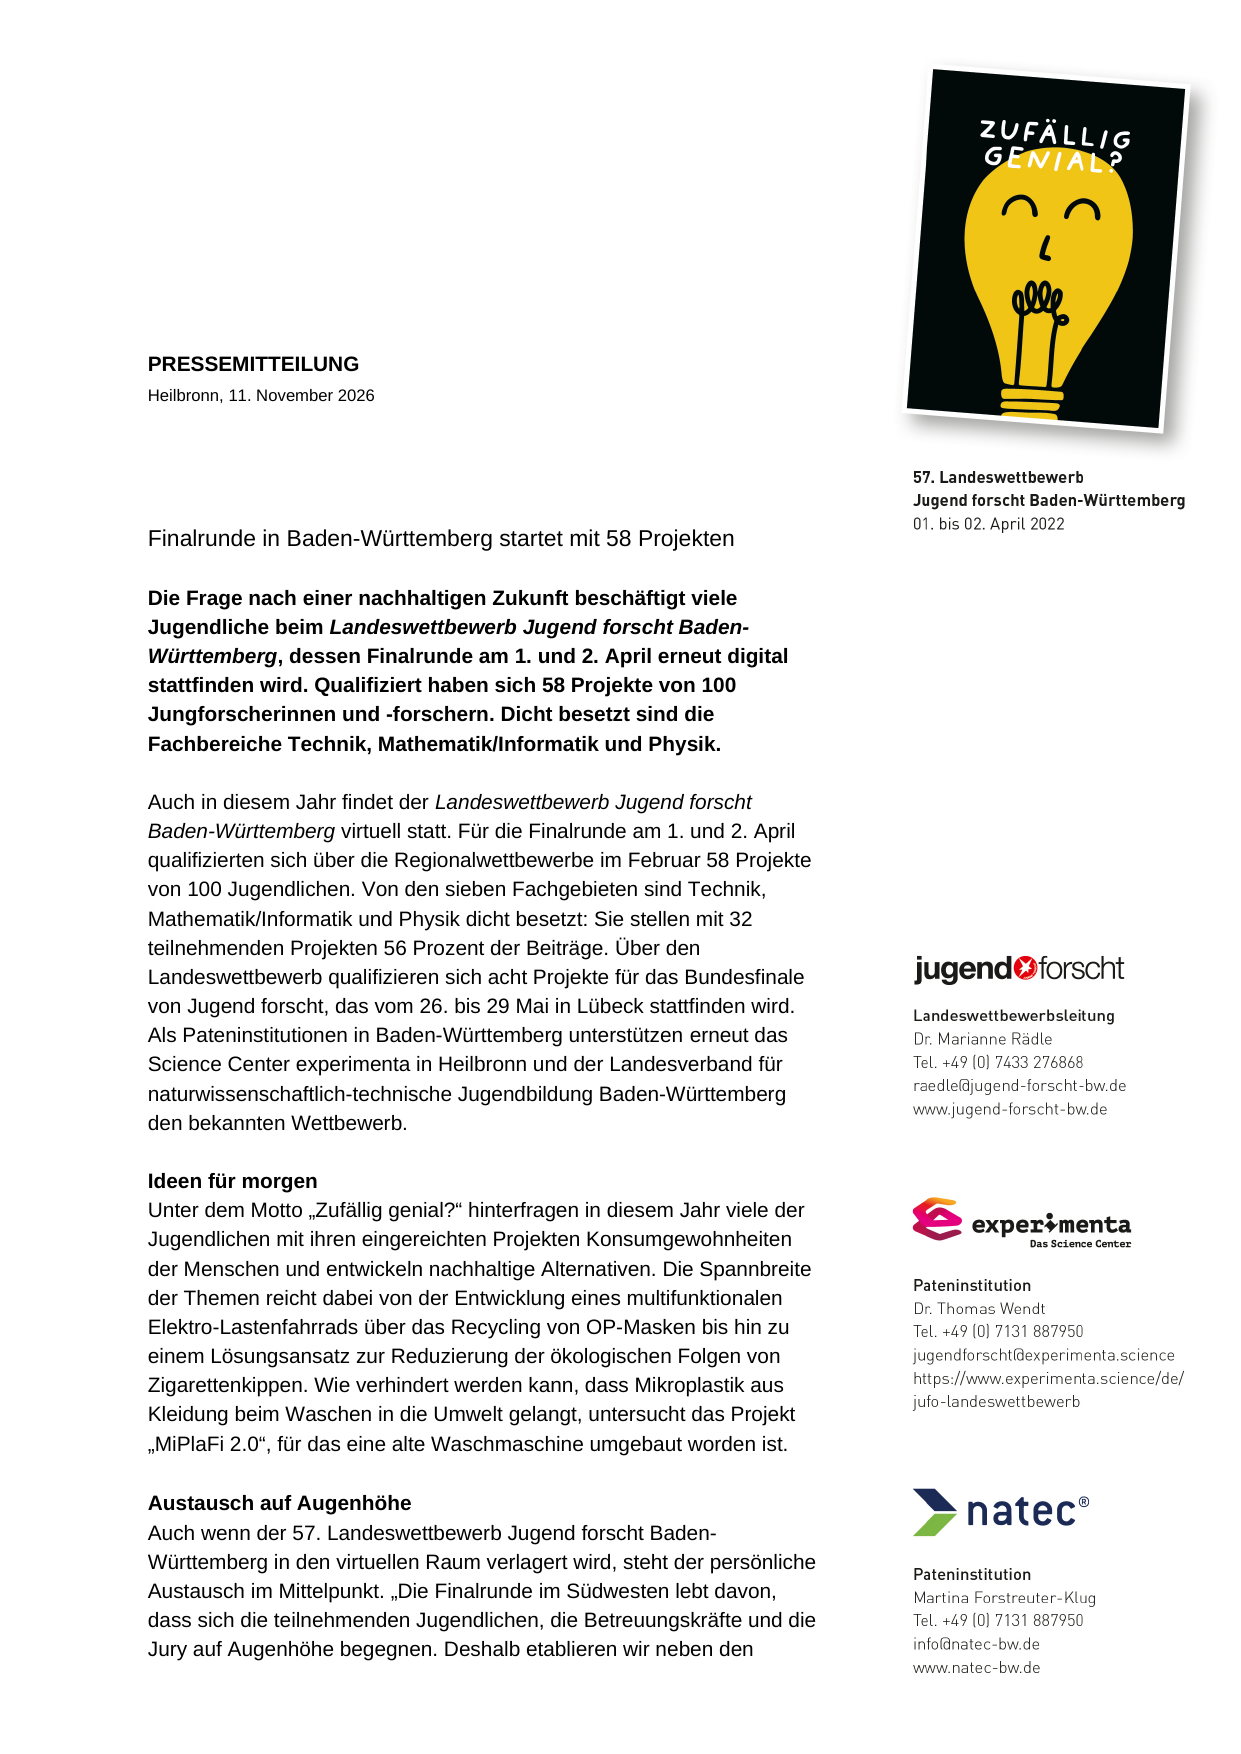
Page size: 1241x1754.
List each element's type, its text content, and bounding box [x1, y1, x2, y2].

text Auch in diesem Jahr findet der Landeswettbewerb Jugend forscht Baden-Württemberg virtuell statt. Für die Finalrunde am 1. und 2. April qualifizierten sich über die Regionalwettbewerbe im Februar 58 Projekte von 100 Jugendlichen. Von den sieben Fachgebieten sind Technik, Mathematik/Informatik und Physik dicht besetzt: Sie stellen mit 32 teilnehmenden Projekten 56 Prozent der Beiträge. Über den Landeswettbewerb qualifizieren sich acht Projekte für das Bundesfinale von Jugend forscht, das vom 26. bis 29 Mai in Lübeck stattfinden wird. Als Pateninstitutionen in Baden-Württemberg unterstützen erneut das Science Center experimenta in Heilbronn und der Landesverband für naturwissenschaftlich-technische Jugendbildung Baden-Württemberg den bekannten Wettbewerb. [148, 786, 827, 1136]
text Heilbronn, 11. März 2022 [148, 378, 827, 436]
text Austausch auf Augenhöhe [148, 1486, 827, 1515]
picture [0, 1, 1236, 1748]
text Finalrunde in Baden-Württemberg startet mit 58 Projekten [148, 523, 827, 553]
text Die Frage nach einer nachhaltigen Zukunft beschäftigt viele Jugendliche beim Landeswettbewerb Jugend forscht Baden-Württemberg, dessen Finalrunde am 1. und 2. April erneut digital stattfinden wird. Qualifiziert haben sich 58 Projekte von 100 Jungforscherinnen und -forschern. Dicht besetzt sind die Fachbereiche Technik, Mathematik/Informatik und Physik. [148, 582, 827, 757]
text Ideen für morgen Unter dem Motto „Zufällig genial?“ hinterfragen in diesem Jahr viele der Jugendlichen mit ihren eingereichten Projekten Konsumgewohnheiten der Menschen und entwickeln nachhaltige Alternativen. Die Spannbreite der Themen reicht dabei von der Entwicklung eines multifunktionalen Elektro-Lastenfahrrads über das Recycling von OP-Masken bis hin zu einem Lösungsansatz zur Reduzierung der ökologischen Folgen von Zigarettenkippen. Wie verhindert werden kann, dass Mikroplastik aus Kleidung beim Waschen in die Umwelt gelangt, untersucht das Projekt „MiPlaFi 2.0“, für das eine alte Waschmaschine umgebaut worden ist. [148, 1165, 827, 1457]
text PRESSEMITTEILUNG [148, 348, 827, 378]
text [148, 1515, 827, 1661]
